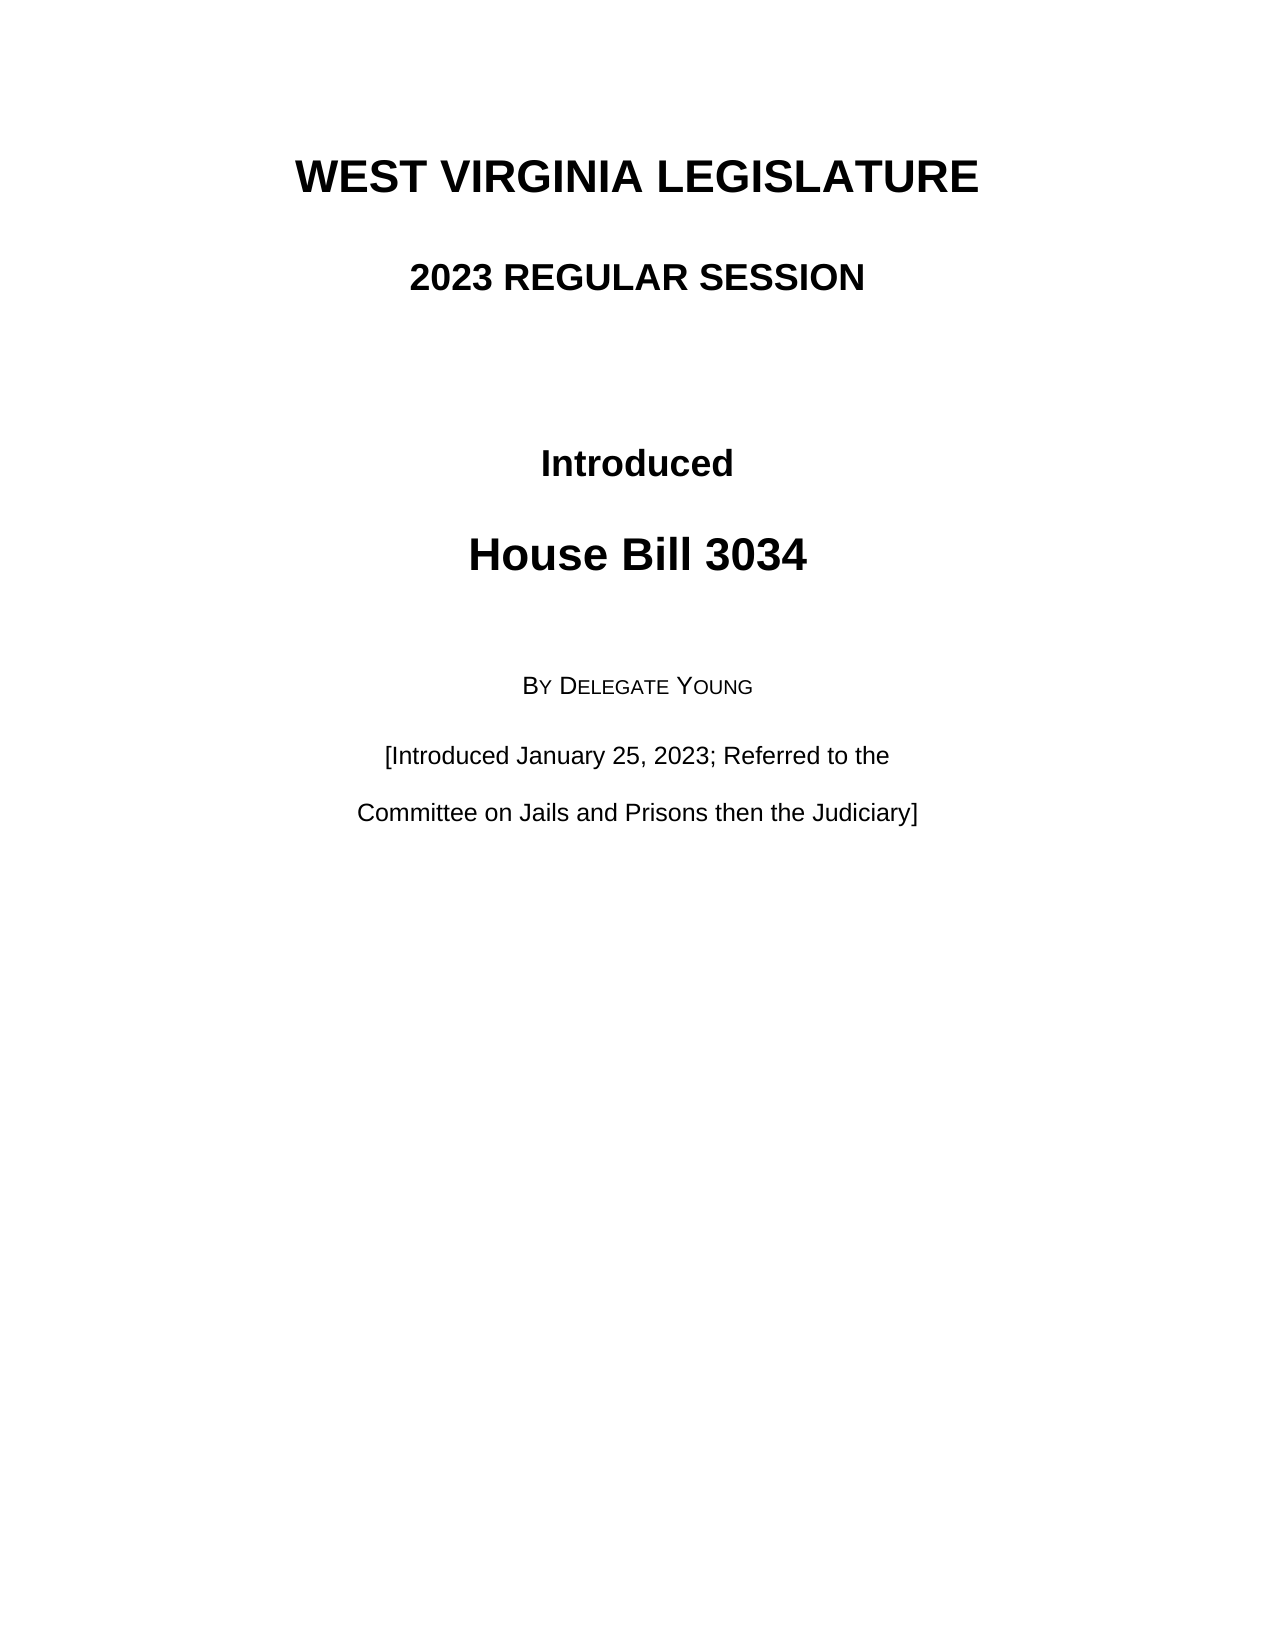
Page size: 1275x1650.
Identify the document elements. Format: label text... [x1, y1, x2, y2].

title WEST VIRGINIA LEGISLATURE [150, 150, 1125, 203]
text [] [337, 741, 937, 827]
title 2023 REGULAR SESSION [150, 255, 1125, 298]
text By [337, 671, 937, 699]
text Bill [150, 528, 1125, 581]
